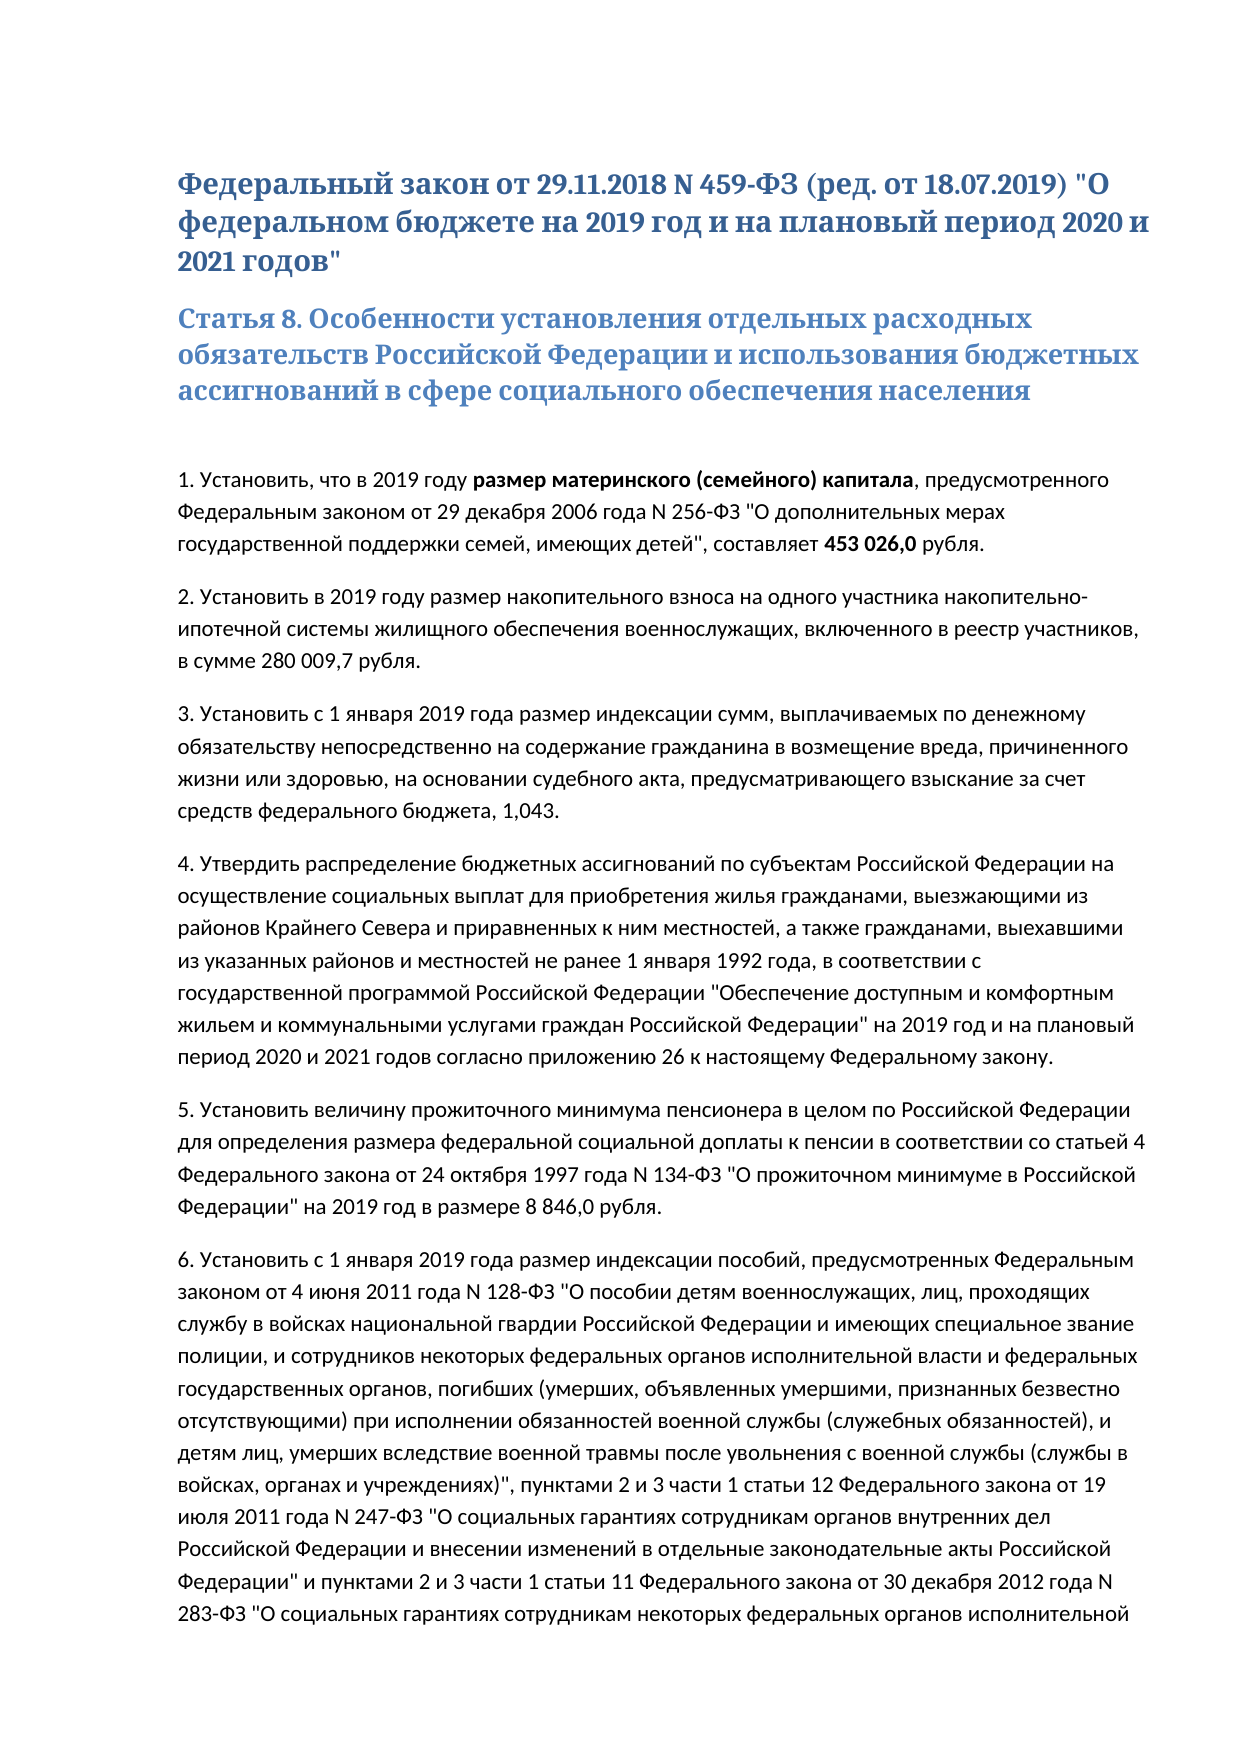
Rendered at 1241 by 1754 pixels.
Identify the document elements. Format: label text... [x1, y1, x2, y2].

text 3. Установить с 1 января 2019 года размер индексации сумм, выплачиваемых по денежному обязательству непосредственно на содержание гражданина в возмещение вреда, причиненного жизни или здоровью, на основании судебного акта, предусматривающего взыскание за счет средств федерального бюджета, 1,043. [177, 699, 1152, 824]
subtitle Федеральный закон от 29.11.2018 N 459-ФЗ (ред. от 18.07.2019) "О федеральном бюджете на 2019 год и на плановый период 2020 и 2021 годов" [177, 168, 1152, 279]
text 2. Установить в 2019 году размер накопительного взноса на одного участника накопительно-ипотечной системы жилищного обеспечения военнослужащих, включенного в реестр участников, в сумме 280 009,7 рубля. [177, 582, 1152, 674]
text 1. Установить, что в 2019 году размер материнского (семейного) капитала, предусмотренного Федеральным законом от 29 декабря 2006 года N 256-ФЗ "О дополнительных мерах государственной поддержки семей, имеющих детей", составляет 453 026,0 рубля. [177, 465, 1152, 557]
text 4. Утвердить распределение бюджетных ассигнований по субъектам Российской Федерации на осуществление социальных выплат для приобретения жилья гражданами, выезжающими из районов Крайнего Севера и приравненных к ним местностей, а также гражданами, выехавшими из указанных районов и местностей не ранее 1 января 1992 года, в соответствии с государственной программой Российской Федерации "Обеспечение доступным и комфортным жильем и коммунальными услугами граждан Российской Федерации" на 2019 год и на плановый период 2020 и 2021 годов согласно приложению 26 к настоящему Федеральному закону. [177, 849, 1152, 1070]
text 5. Установить величину прожиточного минимума пенсионера в целом по Российской Федерации для определения размера федеральной социальной доплаты к пенсии в соответствии со статьей 4 Федерального закона от 24 октября 1997 года N 134-ФЗ "О прожиточном минимуме в Российской Федерации" на 2019 год в размере 8 846,0 рубля. [177, 1095, 1152, 1220]
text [177, 1245, 1152, 1627]
subtitle Статья 8. Особенности установления отдельных расходных обязательств Российской Федерации и использования бюджетных ассигнований в сфере социального обеспечения населения [177, 304, 1152, 407]
